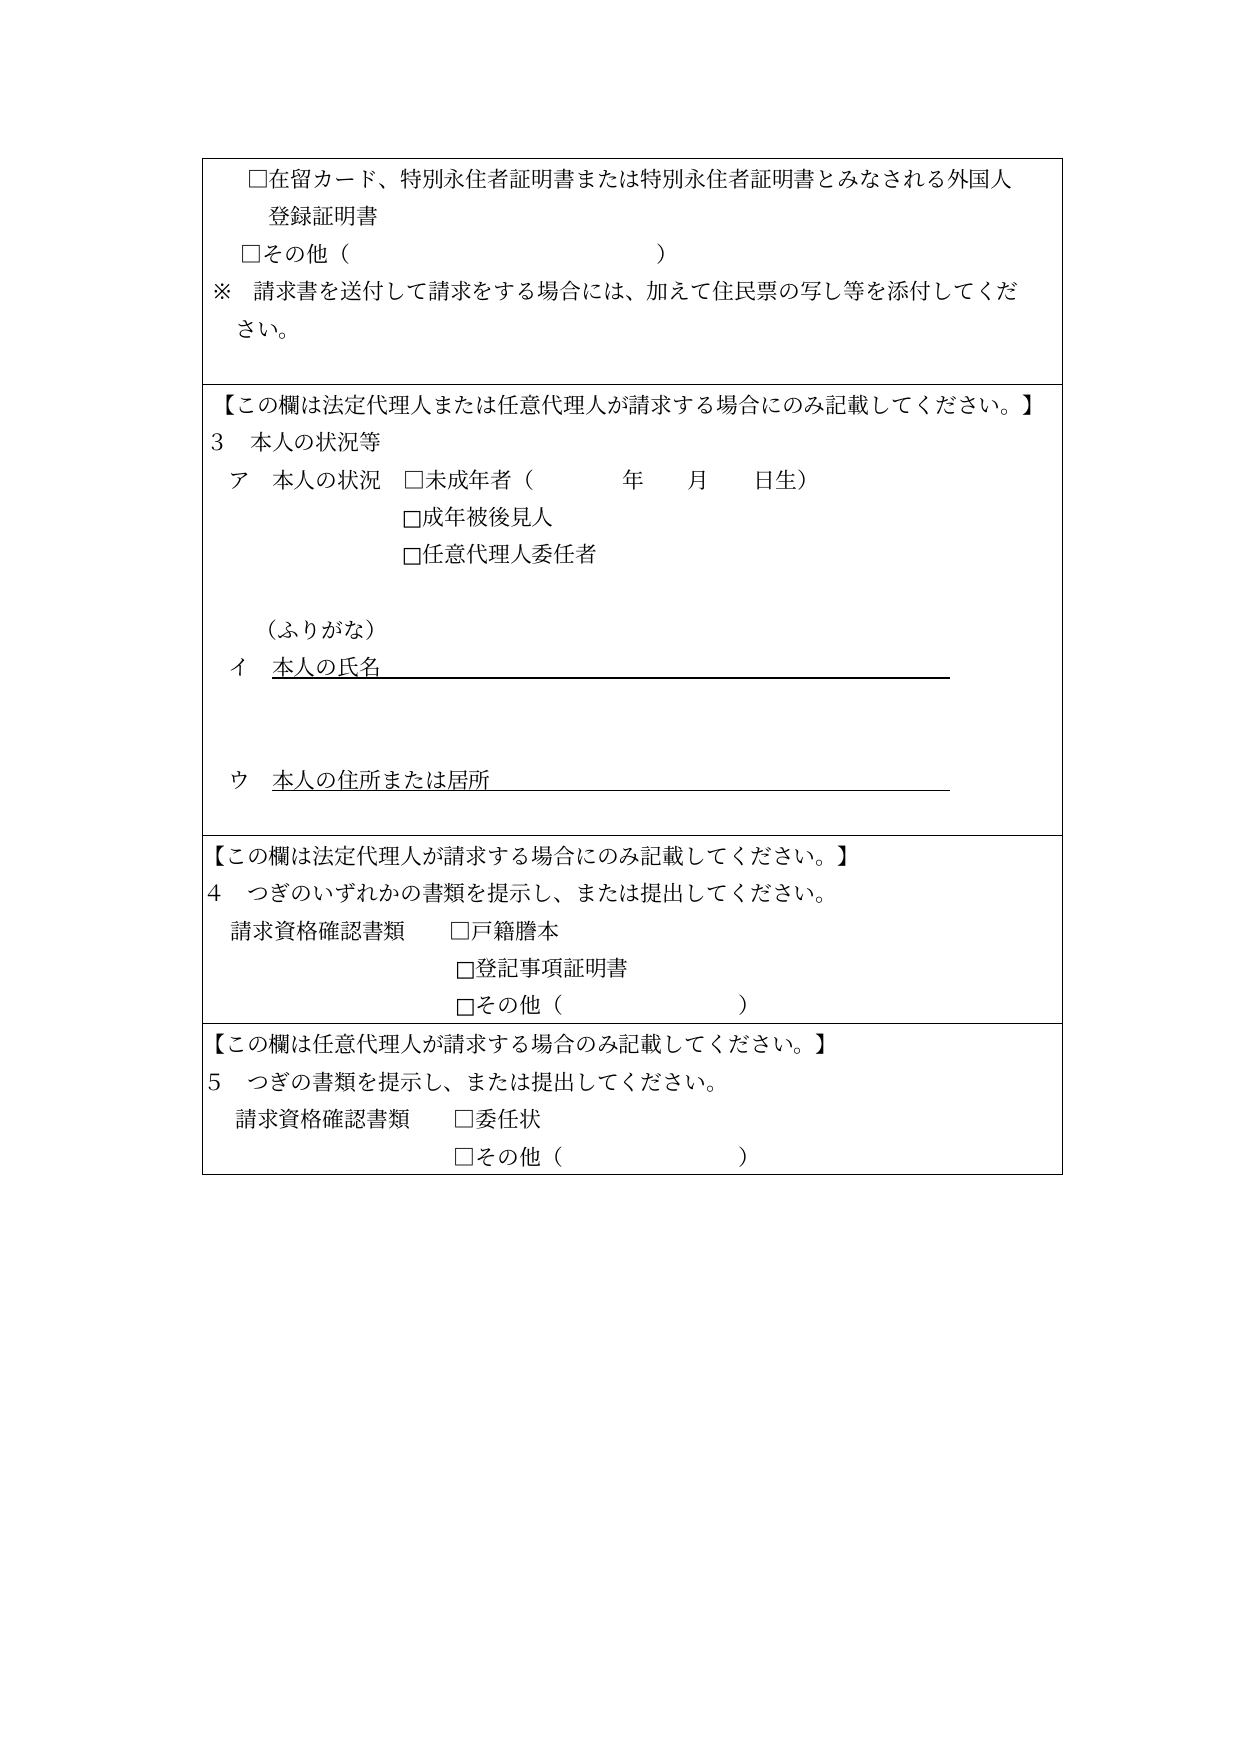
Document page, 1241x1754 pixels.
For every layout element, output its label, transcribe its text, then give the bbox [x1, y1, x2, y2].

table_cell 【この欄は法定代理人または任意代理人が請求する場合にのみ記載してください。】 ３ 本人の状況等 ア 本人の状況 □未成年者（ 年 月 日生） □成年被後見人 □任意代理人委任者 （ふりがな） イ 本人の氏名 ウ 本人の住所または居所 [203, 385, 1062, 835]
table_cell 【この欄は任意代理人が請求する場合のみ記載してください。】 ５ つぎの書類を提示し、または提出してください。 請求資格確認書類 □委任状 □その他（ ） [203, 1024, 1062, 1174]
table_cell 【この欄は法定代理人が請求する場合にのみ記載してください。】 ４ つぎのいずれかの書類を提示し、または提出してください。 請求資格確認書類 □戸籍謄本 □登記事項証明書 □その他（ ） [203, 836, 1062, 1023]
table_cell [203, 159, 1062, 384]
